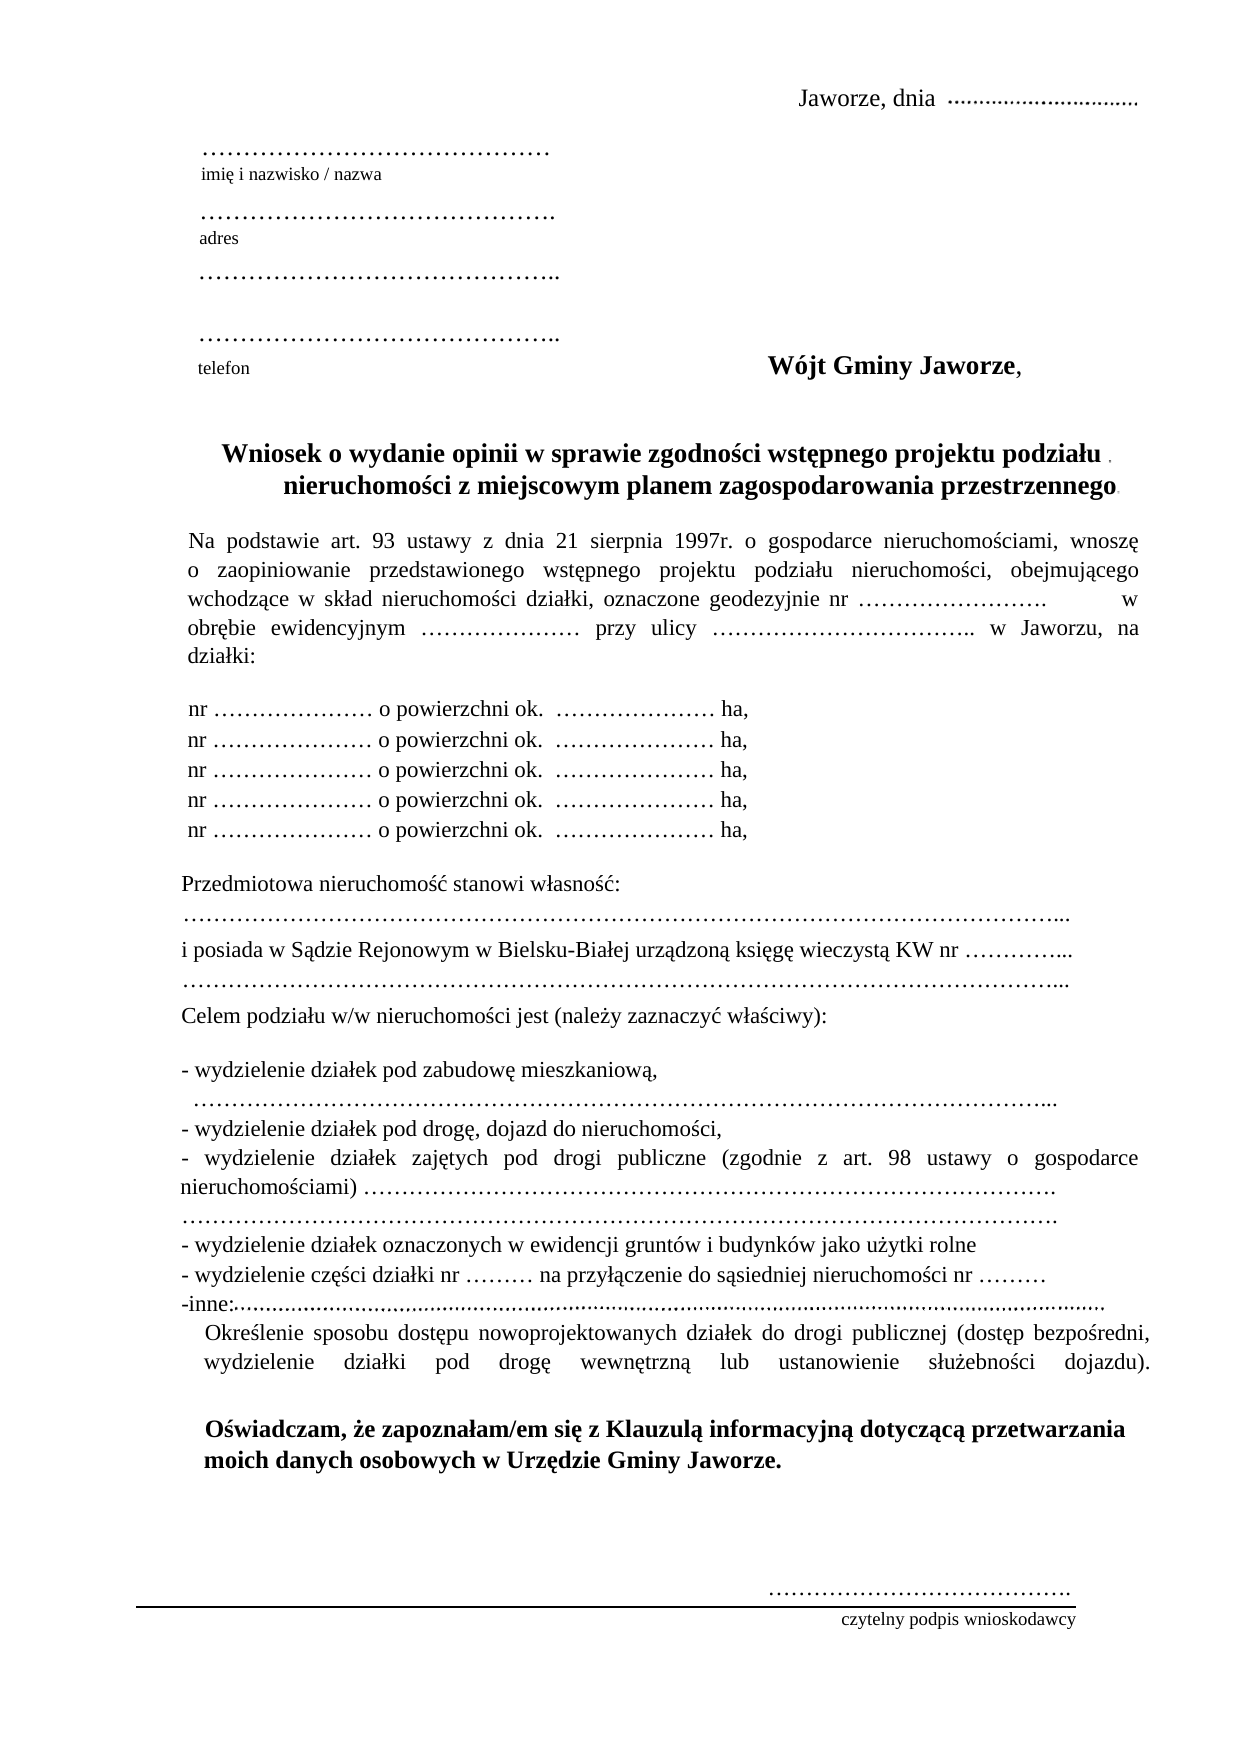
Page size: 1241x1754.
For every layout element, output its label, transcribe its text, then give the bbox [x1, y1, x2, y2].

text …………………………………… imię i nazwisko / nazwa [201, 132, 1152, 184]
text - wydzielenie działek oznaczonych w ewidencji gruntów i budynków jako użytki rolne [180, 1231, 1121, 1258]
text i posiada w Sądzie Rejonowym w Bielsku-Białej urządzoną księgę wieczystą KW nr …………... [180, 937, 1140, 963]
text Określenie sposobu dostępu nowoprojektowanych działek do drogi publicznej (dostęp bezpośredni, wydzielenie działki pod drogę wewnętrzną lub ustanowienie służebności dojazdu). [204, 1319, 1152, 1406]
text nr ………………… o powierzchni ok. ………………… ha, nr ………………… o powierzchni ok. ………………… ha, nr ………………… o powierzchni ok. ………………… ha, nr ………………… o powierzchni ok. ………………… ha, nr ………………… o powierzchni ok. ………………… ha, [187, 695, 1140, 843]
text -inne: [180, 1290, 1121, 1316]
picture [234, 1306, 1104, 1312]
text - wydzielenie działek pod zabudowę mieszkaniową, [180, 1056, 1140, 1082]
text Jaworze, dnia [784, 83, 1152, 111]
text …………………………………. czytelny podpis wnioskodawcy [204, 1545, 1152, 1661]
text - wydzielenie działek zajętych pod drogi publiczne (zgodnie z art. 98 ustawy o gospodarce nieruchomościami) ………………………………………………………………………………. [180, 1144, 1140, 1199]
text - wydzielenie części działki nr ……… na przyłączenie do sąsiedniej nieruchomości nr ……… [180, 1261, 1121, 1287]
text Oświadczam, że zapoznałam/em się z Klauzulą informacyjną dotyczącą przetwarzania moich danych osobowych w Urzędzie Gminy Jaworze. [204, 1414, 1152, 1503]
text …………………………………………………………………………………………………... [180, 1085, 1140, 1112]
text ……………………………………………………………………………………………………. [180, 1202, 1140, 1228]
text …………………………………….. …………………………………….. telefon Wójt Gminy Jaworze, [198, 256, 1152, 381]
text - wydzielenie działek pod drogę, dojazd do nieruchomości, [180, 1114, 1140, 1141]
text ……………………………………………………………………………………………………... [182, 966, 1152, 992]
text Przedmiotowa nieruchomość stanowi własność: [180, 870, 1140, 897]
picture [948, 100, 1138, 106]
text ……………………………………………………………………………………………………... [182, 900, 1152, 926]
text Na podstawie art. 93 ustawy z dnia 21 sierpnia 1997r. o gospodarce nieruchomościami, wnoszę o zaopiniowanie przedstawionego wstępnego projektu podziału nieruchomości, obejmującego wchodzące w skład nieruchomości działki, oznaczone geodezyjnie nr ……………………. w obrębie ewidencyjnym ………………… przy ulicy …………………………….. w Jaworzu, na działki: [187, 527, 1140, 669]
text Celem podziału w/w nieruchomości jest (należy zaznaczyć właściwy): [180, 1002, 1140, 1028]
subtitle Wniosek o wydanie opinii w sprawie zgodności wstępnego projektu podziału nieruchomości z miejscowym planem zagospodarowania przestrzennego [180, 437, 1152, 500]
text ……………………………………. adres [199, 196, 1152, 248]
